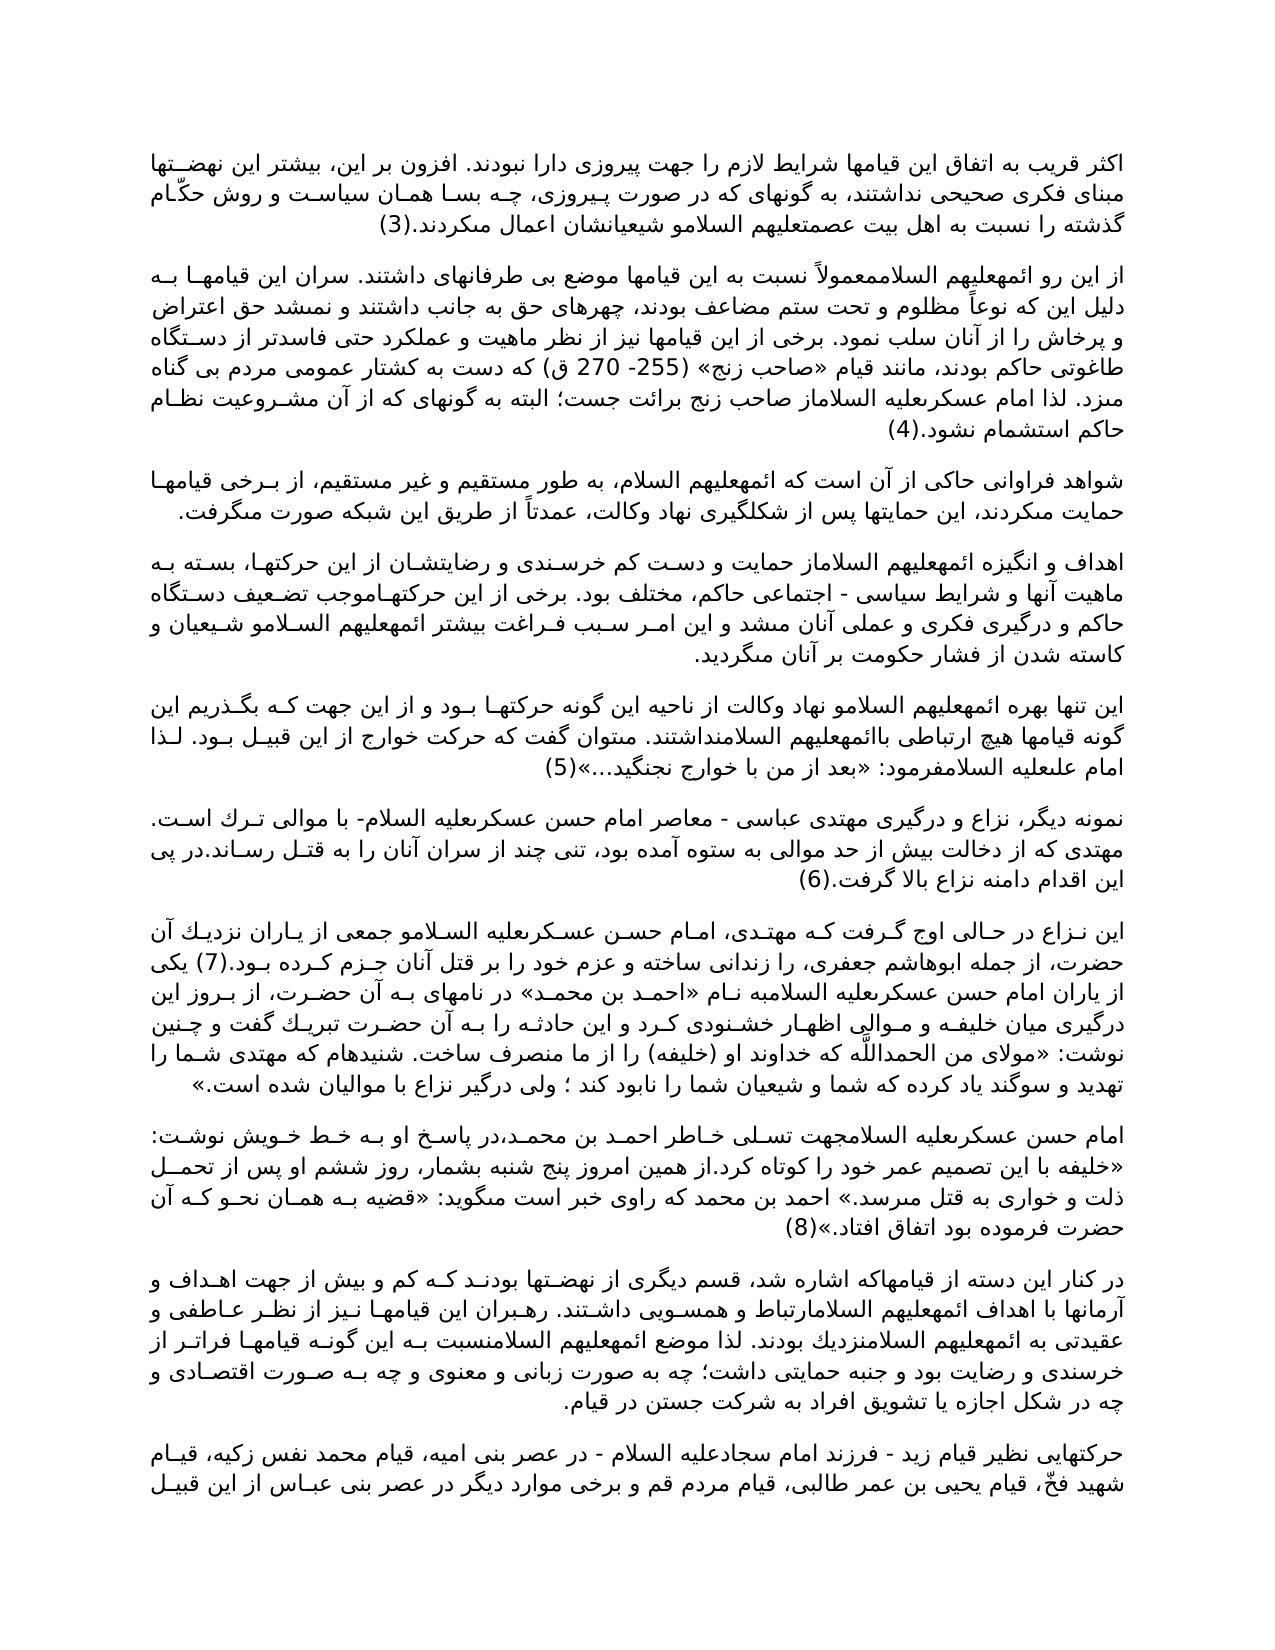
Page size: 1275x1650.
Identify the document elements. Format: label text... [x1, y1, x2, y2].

text اهداف و انگيزه ائمه‏عليهم السلام‏از حمايت و دست كم خرسندى و رضايتشان از اين حركت‏ها، بسته به ماهيت آن‏ها و شرايط سياسى - اجتماعى حاكم، مختلف بود. برخى از اين حركتهاموجب تضعيف دستگاه حاكم و درگيرى فكرى و عملى آنان مى‏شد و اين امر سبب فراغت بيش‏تر ائمه‏عليهم السلام‏و شيعيان و كاسته شدن از فشار حكومت بر آنان مى‏گرديد. [150, 549, 1125, 668]
text اين نزاع در حالى اوج گرفت كه مهتدى، امام حسن عسكرى‏عليه السلام‏و جمعى از ياران نزديك آن حضرت، از جمله ابوهاشم جعفرى، را زندانى ساخته و عزم خود را بر قتل آنان جزم كرده بود.(7) يكى از ياران امام حسن عسكرى‏عليه السلام‏به نام «احمد بن محمد» در نامه‏اى به آن حضرت، از بروز اين درگيرى ميان خليفه و موالى اظهار خشنودى كرد و اين حادثه را به آن حضرت تبريك گفت و چنين نوشت: «مولاى من الحمداللَّه كه خداوند او (خليفه) را از ما منصرف ساخت. شنيده‏ام كه مهتدى شما را تهديد و سوگند ياد كرده كه شما و شيعيان شما را نابود كند ؛ ولى درگير نزاع با مواليان شده است.» [150, 918, 1125, 1098]
text امام حسن عسكرى‏عليه السلام‏جهت تسلى خاطر احمد بن محمد،در پاسخ او به خط خويش نوشت: «خليفه با اين تصميم عمر خود را كوتاه كرد.از همين امروز پنج شنبه بشمار، روز ششم او پس از تحمل ذلت و خوارى به قتل مى‏رسد.» احمد بن محمد كه راوى خبر است مى‏گويد: «قضيه به همان نحو كه آن حضرت فرموده بود اتفاق افتاد.»(8) [150, 1123, 1125, 1241]
text شواهد فراوانى حاكى از آن است كه ائمه‏عليهم السلام، به طور مستقيم و غير مستقيم، از برخى قيام‏ها حمايت مى‏كردند، اين حمايتها پس از شكل‏گيرى نهاد وكالت، عمدتاً از طريق اين شبكه صورت مى‏گرفت. [150, 467, 1125, 524]
text از اين رو ائمه‏عليهم السلام‏معمولاً نسبت به اين قيام‏ها موضع بى طرفانه‏اى داشتند. سران اين قيام‏ها به دليل اين كه نوعاً مظلوم و تحت ستم مضاعف بودند، چهره‏اى حق به جانب داشتند و نمى‏شد حق اعتراض و پرخاش را از آنان سلب نمود. برخى از اين قيام‏ها نيز از نظر ماهيت و عملكرد حتى فاسدتر از دستگاه طاغوتى حاكم بودند، مانند قيام «صاحب زنج» (255- 270 ق) كه دست به كشتار عمومى مردم بى گناه مى‏زد. لذا امام عسكرى‏عليه السلام‏از صاحب زنج برائت جست؛ البته به گونه‏اى كه از آن مشروعيت نظام حاكم استشمام نشود.(4) [150, 263, 1125, 442]
text اكثر قريب به اتفاق اين قيام‏ها شرايط لازم را جهت پيروزى دارا نبودند. افزون بر اين، بيش‏تر اين نهضت‏ها مبناى فكرى صحيحى نداشتند، به گونه‏اى كه در صورت پيروزى، چه بسا همان سياست و روش حكّام گذشته را نسبت به اهل بيت عصمت‏عليهم السلام‏و شيعيانشان اعمال مى‏كردند.(3) [150, 150, 1125, 238]
text نمونه ديگر، نزاع و درگيرى مهتدى عباسى - معاصر امام حسن عسكرى‏عليه السلام- با موالى ترك است. مهتدى كه از دخالت بيش از حد موالى به ستوه آمده بود، تنى چند از سران آنان را به قتل رساند.در پى اين اقدام دامنه نزاع بالا گرفت.(6) [150, 805, 1125, 893]
text اين تنها بهره ائمه‏عليهم السلام‏و نهاد وكالت از ناحيه اين گونه حركتها بود و از اين جهت كه بگذريم اين گونه قيامها هيچ ارتباطى باائمه‏عليهم السلام‏نداشتند. مى‏توان گفت كه حركت خوارج از اين قبيل بود. لذا امام على‏عليه السلام‏فرمود: «بعد از من با خوارج نجنگيد...»(5) [150, 693, 1125, 781]
text در كنار اين دسته از قيامهاكه اشاره شد، قسم ديگرى از نهضت‏ها بودند كه كم و بيش از جهت اهداف و آرمانها با اهداف ائمه‏عليهم السلام‏ارتباط و همسويى داشتند. رهبران اين قيامها نيز از نظر عاطفى و عقيدتى به ائمه‏عليهم السلام‏نزديك بودند. لذا موضع ائمه‏عليهم السلام‏نسبت به اين گونه قيامها فراتر از خرسندى و رضايت بود و جنبه حمايتى داشت؛ چه به صورت زبانى و معنوى و چه به صورت اقتصادى و چه در شكل اجازه يا تشويق افراد به شركت جستن در قيام. [150, 1266, 1125, 1415]
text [150, 1440, 1125, 1497]
